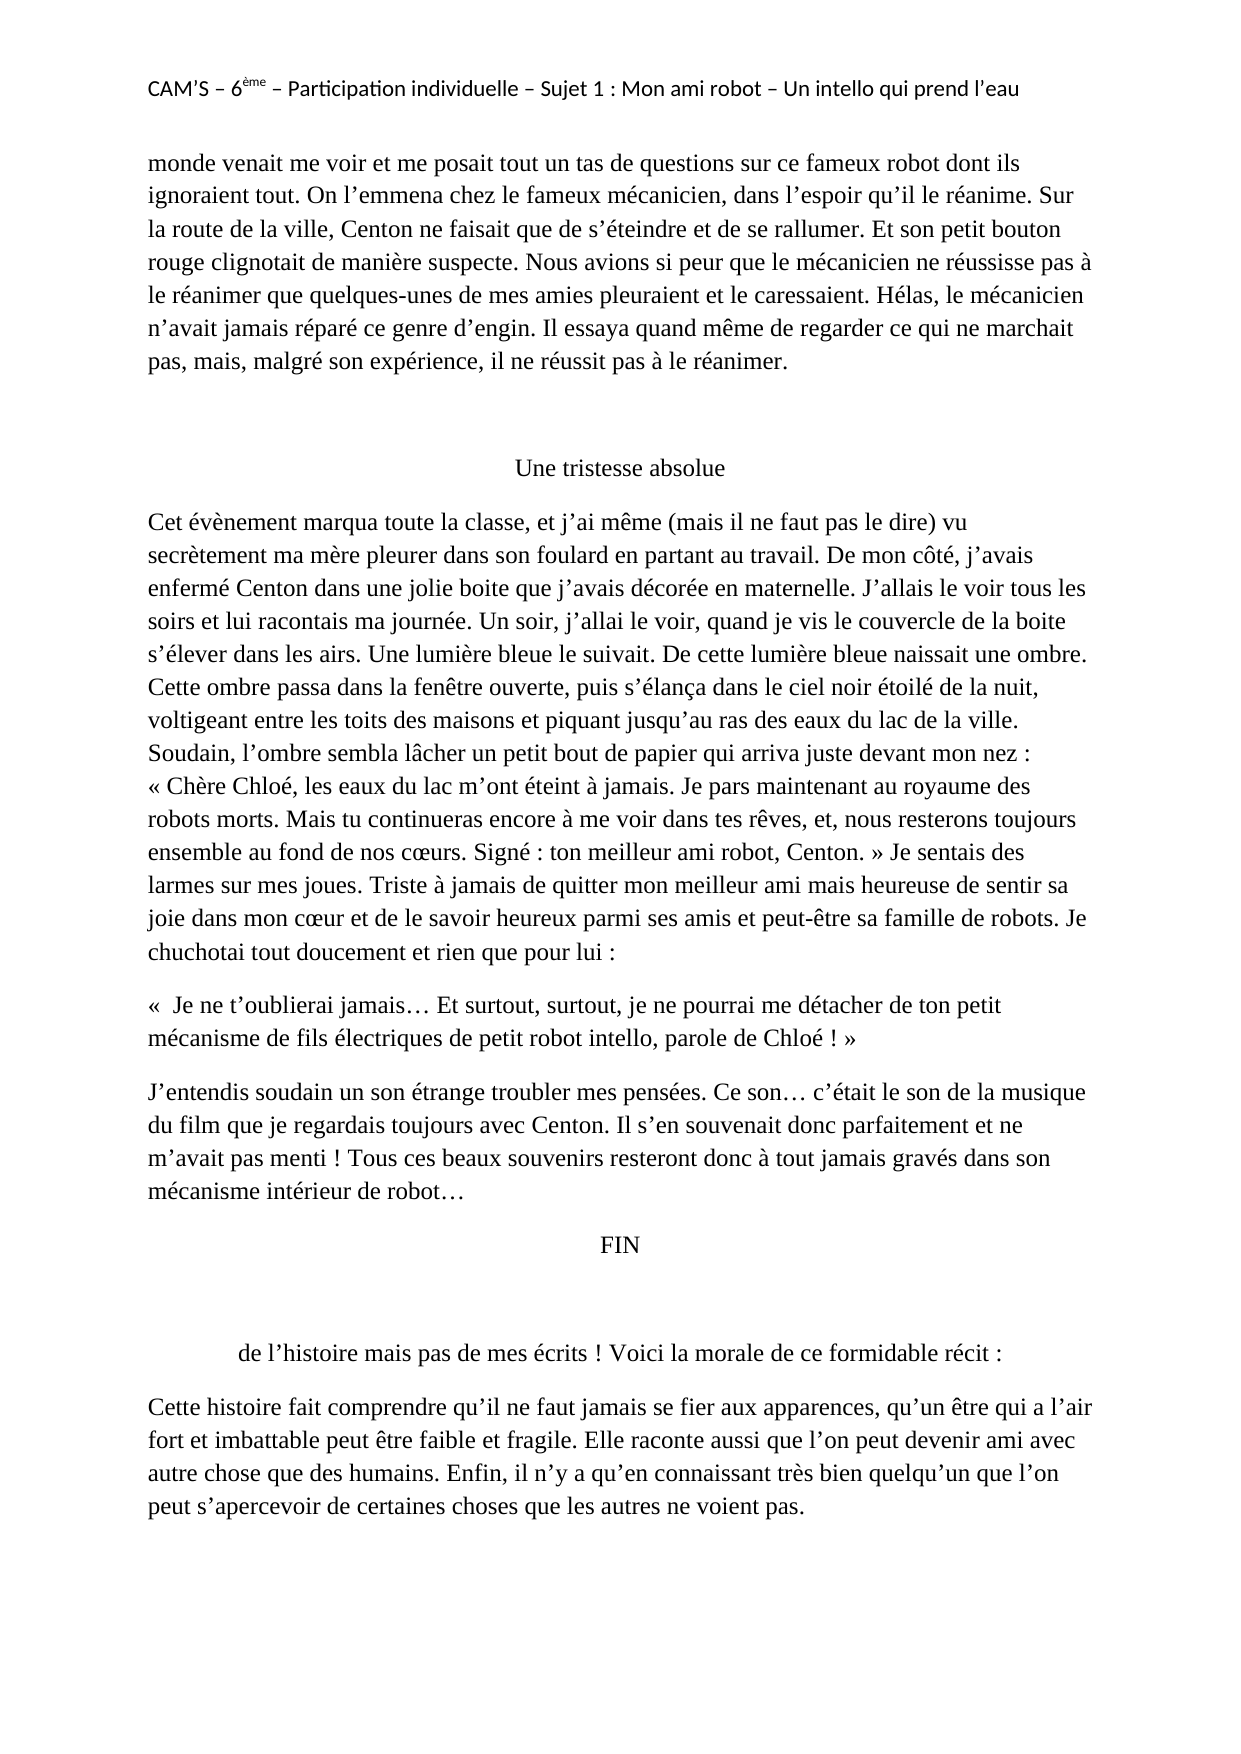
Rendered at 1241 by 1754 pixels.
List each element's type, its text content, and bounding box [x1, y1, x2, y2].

text Une tristesse absolue [148, 453, 1093, 482]
text J’entendis soudain un son étrange troubler mes pensées. Ce son… c’était le son de la musique du film que je regardais toujours avec Centon. Il s’en souvenait donc parfaitement et ne m’avait pas menti ! Tous ces beaux souvenirs resteront donc à tout jamais gravés dans son mécanisme intérieur de robot… [148, 1077, 1093, 1205]
text Cette histoire fait comprendre qu’il ne faut jamais se fier aux apparences, qu’un être qui a l’air fort et imbattable peut être faible et fragile. Elle raconte aussi que l’on peut devenir ami avec autre chose que des humains. Enfin, il n’y a qu’en connaissant très bien quelqu’un que l’on peut s’apercevoir de certaines choses que les autres ne voient pas. [148, 1392, 1093, 1519]
text FIN [148, 1230, 1093, 1259]
text « Je ne t’oublierai jamais… Et surtout, surtout, je ne pourrai me détacher de ton petit mécanisme de fils électriques de petit robot intello, parole de Chloé ! » [148, 990, 1093, 1052]
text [148, 148, 1093, 374]
text de l’histoire mais pas de mes écrits ! Voici la morale de ce formidable récit : [148, 1338, 1093, 1367]
text Cet évènement marqua toute la classe, et j’ai même (mais il ne faut pas le dire) vu secrètement ma mère pleurer dans son foulard en partant au travail. De mon côté, j’avais enfermé Centon dans une jolie boite que j’avais décorée en maternelle. J’allais le voir tous les soirs et lui racontais ma journée. Un soir, j’allai le voir, quand je vis le couvercle de la boite s’élever dans les airs. Une lumière bleue le suivait. De cette lumière bleue naissait une ombre. Cette ombre passa dans la fenêtre ouverte, puis s’élança dans le ciel noir étoilé de la nuit, voltigeant entre les toits des maisons et piquant jusqu’au ras des eaux du lac de la ville. Soudain, l’ombre sembla lâcher un petit bout de papier qui arriva juste devant mon nez : « Chère Chloé, les eaux du lac m’ont éteint à jamais. Je pars maintenant au royaume des robots morts. Mais tu continueras encore à me voir dans tes rêves, et, nous resterons toujours ensemble au fond de nos cœurs. Signé : ton meilleur ami robot, Centon. » Je sentais des larmes sur mes joues. Triste à jamais de quitter mon meilleur ami mais heureuse de sentir sa joie dans mon cœur et de le savoir heureux parmi ses amis et peut-être sa famille de robots. Je chuchotai tout doucement et rien que pour lui : [148, 507, 1093, 965]
